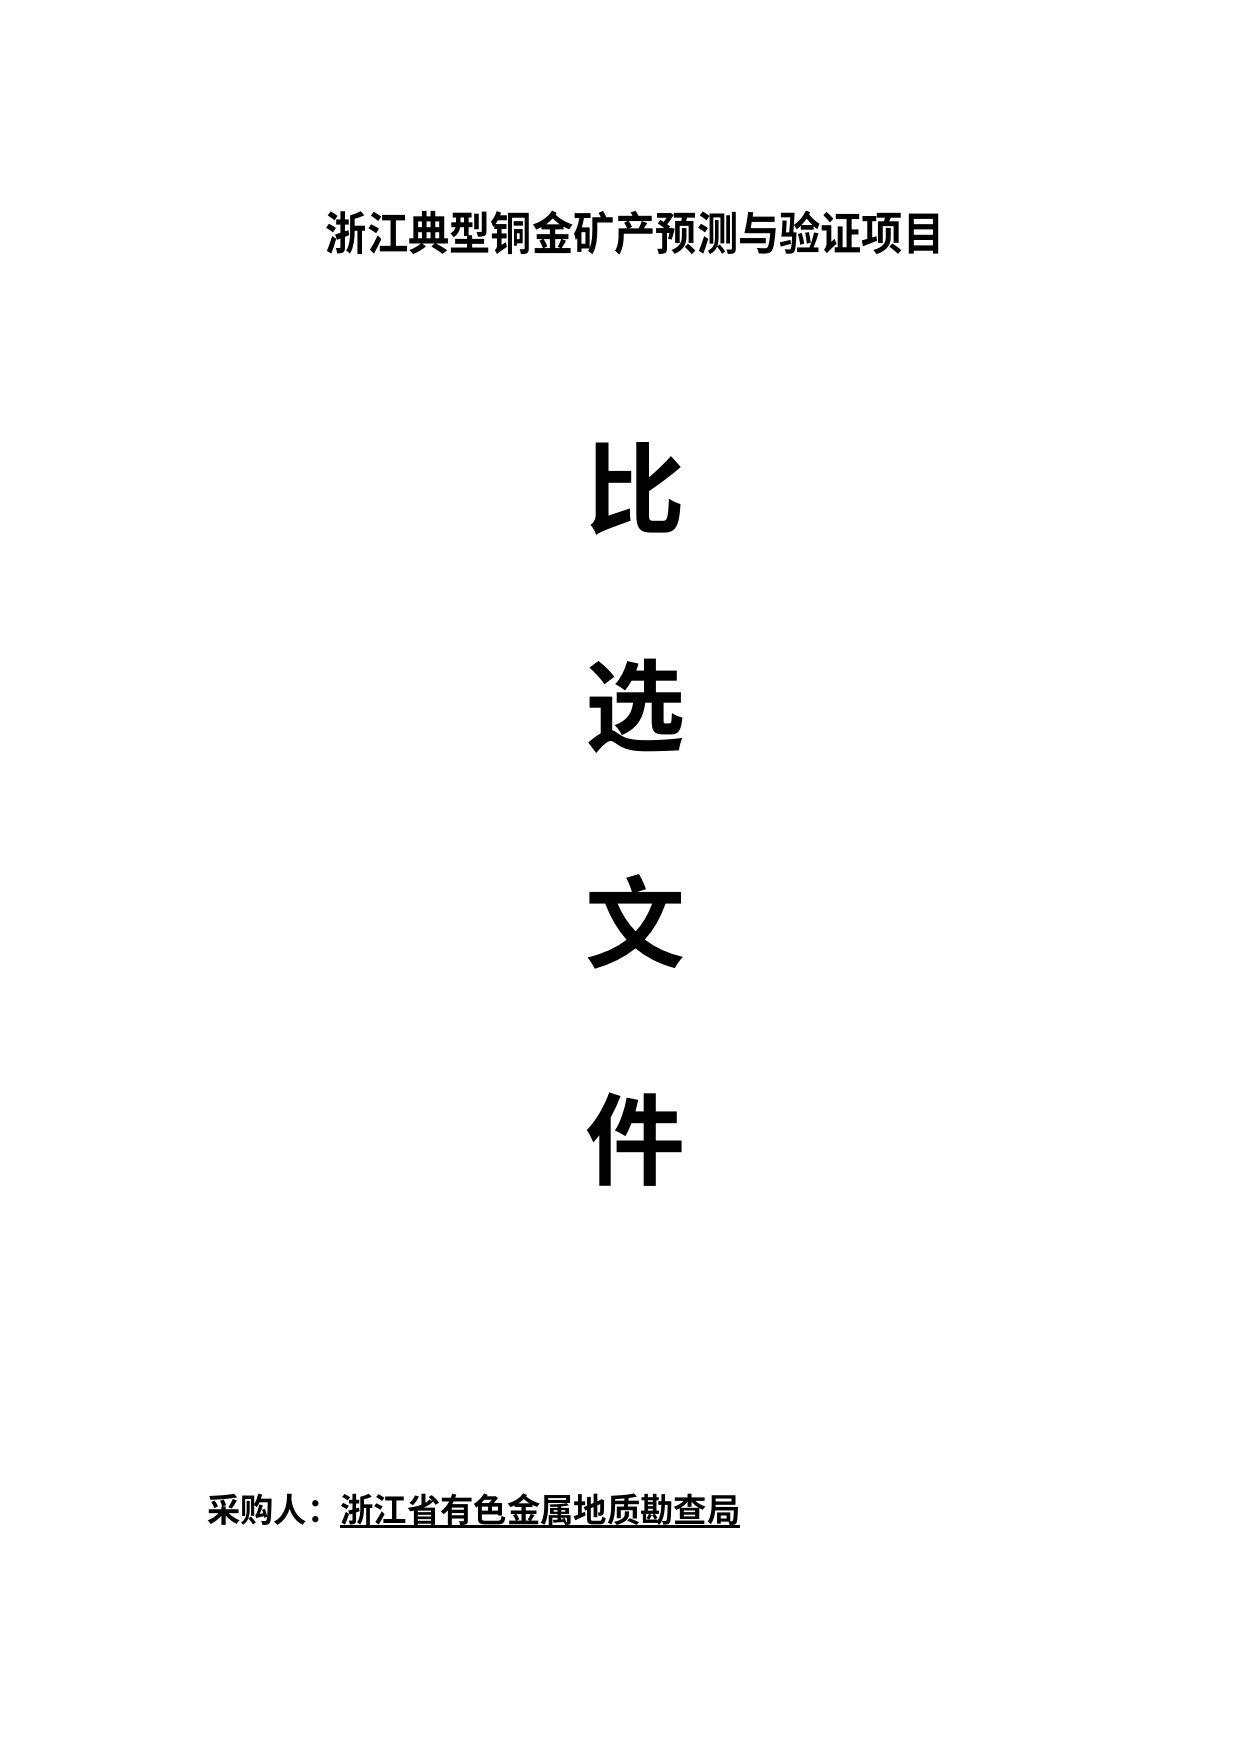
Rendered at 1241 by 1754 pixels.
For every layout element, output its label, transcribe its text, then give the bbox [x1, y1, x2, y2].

text 浙江典型铜金矿产预测与验证项目 [148, 197, 1122, 263]
text 比 [148, 410, 1122, 555]
text 文 [148, 844, 1122, 989]
text 采购人：浙江省有色金属地质勘查局 [207, 1484, 1122, 1532]
text 选 [148, 627, 1122, 772]
text 件 [148, 1062, 1122, 1206]
